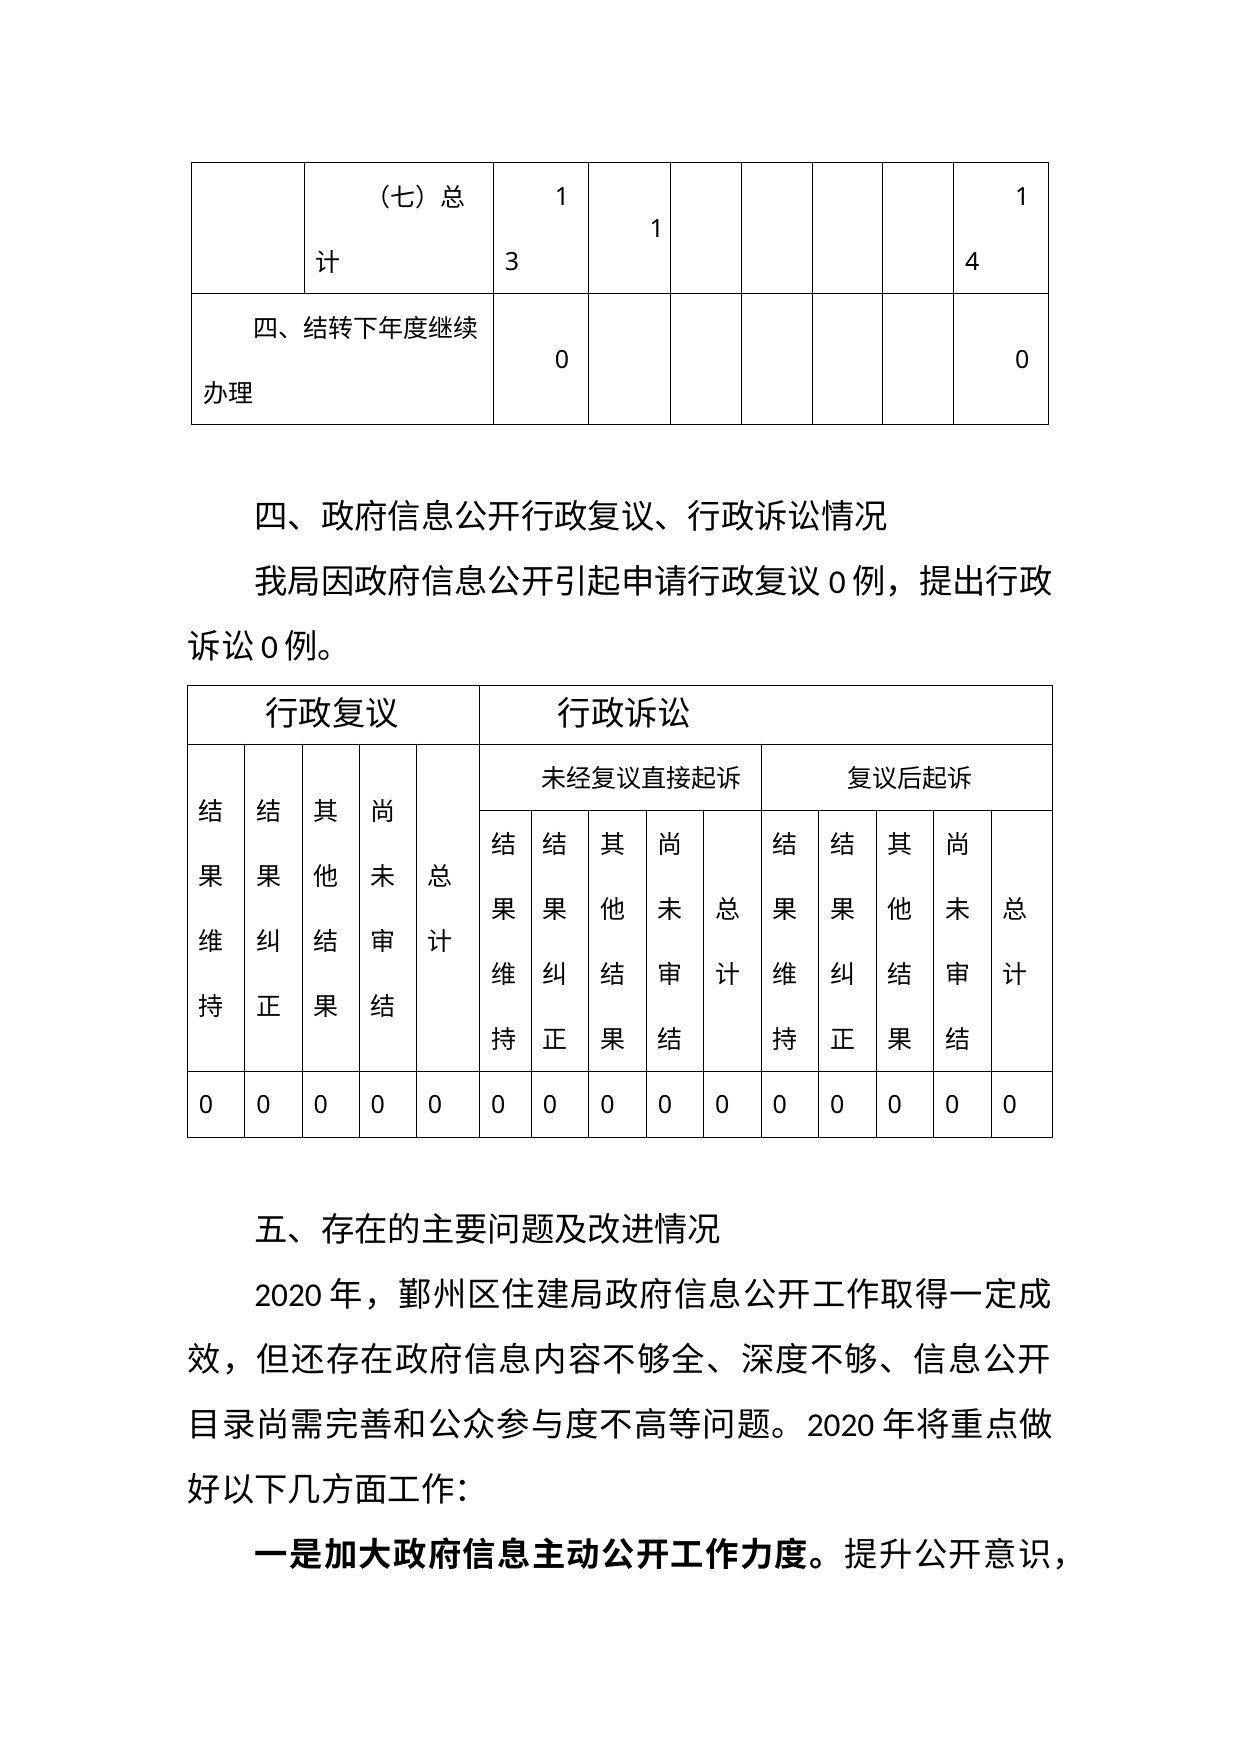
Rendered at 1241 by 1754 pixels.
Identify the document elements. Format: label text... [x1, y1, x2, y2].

table_cell [813, 294, 882, 424]
table_header 行政复议 [188, 686, 479, 743]
table_cell [742, 163, 812, 293]
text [187, 1528, 1053, 1576]
table_cell 0 [934, 1072, 991, 1137]
table_cell 0 [762, 1072, 818, 1137]
table_cell 0 [954, 294, 1048, 424]
table_cell [589, 294, 670, 424]
text 我局因政府信息公开引起申请行政复议0例，提出行政诉讼0例。 [187, 555, 1053, 668]
table_cell [883, 294, 953, 424]
table_cell 0 [532, 1072, 588, 1137]
text 五、存在的主要问题及改进情况 [187, 1203, 1053, 1251]
table_cell [671, 294, 741, 424]
table_cell 13 [494, 163, 588, 293]
table_cell 0 [303, 1072, 359, 1137]
list 政府信息公开行政复议、行政诉讼情况 [187, 490, 1053, 538]
table_cell [883, 163, 953, 293]
table_cell 0 [188, 1072, 244, 1137]
table_cell 其他结 果 [589, 811, 646, 1071]
table_cell 0 [819, 1072, 876, 1137]
table_cell 结果 维持 [188, 745, 244, 1071]
table_cell 尚未审结 [647, 811, 703, 1071]
table_cell [813, 163, 882, 293]
table_cell 结果维持 [480, 811, 531, 1071]
table_cell 结果纠正 [245, 745, 302, 1071]
table_cell 尚未审结 [360, 745, 416, 1071]
table_cell 结果纠正 [532, 811, 588, 1071]
table_cell 0 [480, 1072, 531, 1137]
table_cell 总计 [704, 811, 761, 1071]
table_cell 尚未审结 [934, 811, 991, 1071]
text 2020年，鄞州区住建局政府信息公开工作取得一定成效，但还存在政府信息内容不够全、深度不够、信息公开目录尚需完善和公众参与度不高等问题。2020年将重点做好以下几方面工作： [187, 1268, 1053, 1511]
table_cell 结果纠 正 [819, 811, 876, 1071]
table_cell 0 [647, 1072, 703, 1137]
table_cell 结果维 持 [762, 811, 818, 1071]
table_cell 未经复议直接起诉 [480, 745, 761, 809]
table_header 行政诉讼 [480, 686, 1052, 743]
table_cell 其他结果 [877, 811, 933, 1071]
table_cell 总计 [417, 745, 479, 1071]
table_cell [671, 163, 741, 293]
table_cell 0 [494, 294, 588, 424]
table_cell 1 [589, 163, 670, 293]
table_cell 0 [704, 1072, 761, 1137]
table_cell 0 [877, 1072, 933, 1137]
table_cell [742, 294, 812, 424]
table_cell 0 [360, 1072, 416, 1137]
table_cell 14 [954, 163, 1048, 293]
table_cell 总计 [992, 811, 1052, 1071]
table_cell 复议后起诉 [762, 745, 1052, 809]
table_cell 0 [589, 1072, 646, 1137]
table_cell 0 [245, 1072, 302, 1137]
table_cell 四、结转下年度继续办理 [192, 294, 493, 424]
table_cell 0 [992, 1072, 1052, 1137]
table_cell 0 [417, 1072, 479, 1137]
table_cell （七）总计 [305, 163, 493, 293]
table_cell 其他结果 [303, 745, 359, 1071]
